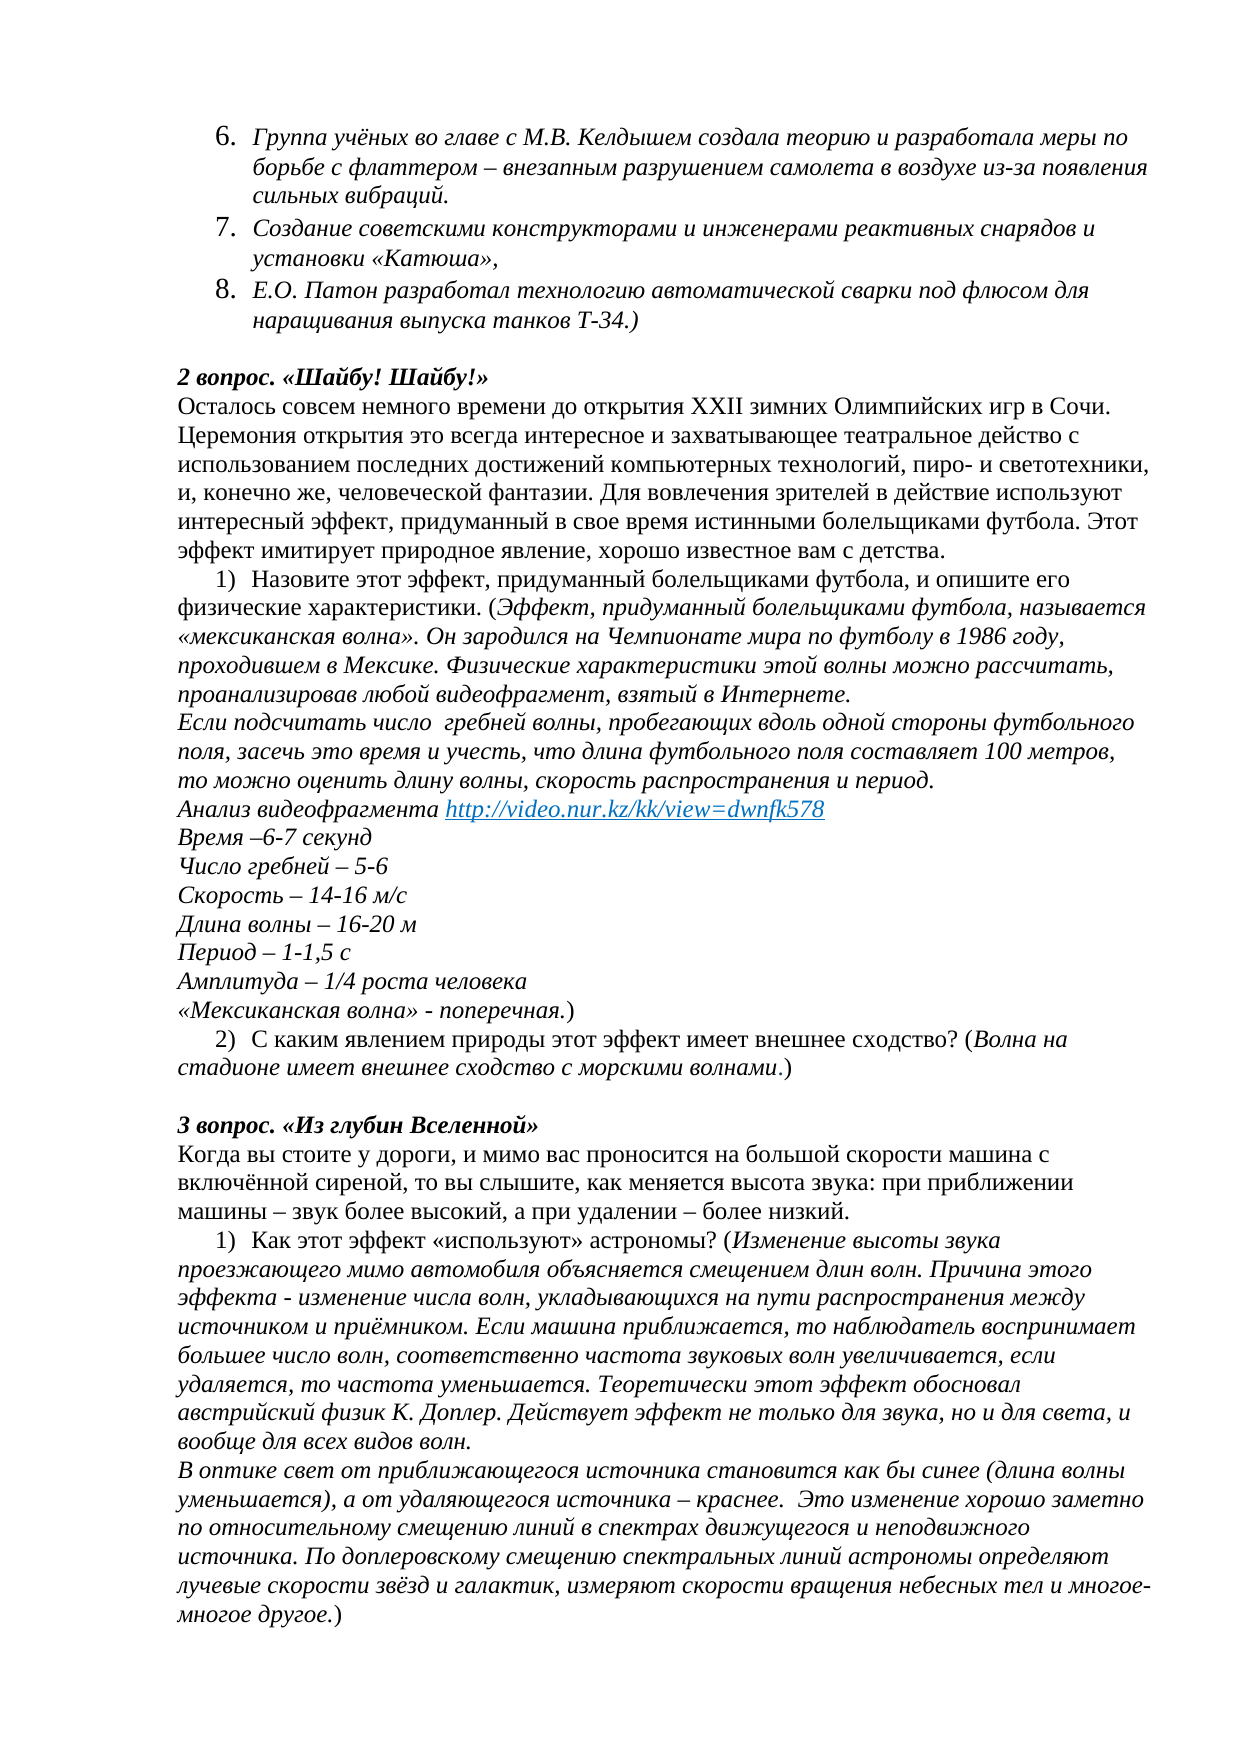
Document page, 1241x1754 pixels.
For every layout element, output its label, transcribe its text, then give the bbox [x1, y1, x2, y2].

text Время –6-7 секунд [177, 822, 1152, 851]
text Число гребней – 5-6 [177, 851, 1152, 880]
text Анализ видеофрагмента http://video.nur.kz/kk/view=dwnfk578 [177, 794, 1152, 822]
list Создание советскими конструкторами и инженерами реактивных снарядов и установки «Катюша», [215, 209, 1152, 271]
text Когда вы стоите у дороги, и мимо вас проносится на большой скорости машина с включённой сиреной, то вы слышите, как меняется высота звука: при приближении машины – звук более высокий, а при удалении – более низкий. [177, 1139, 1152, 1225]
list В оптике свет от приближающегося источника становится как бы синее (длина волны уменьшается), а от удаляющегося источника – краснее. Это изменение хорошо заметно по относительному смещению линий в спектрах движущегося и неподвижного источника. По доплеровскому смещению спектральных линий астрономы определяют лучевые скорости звёзд и галактик, измеряют скорости вращения небесных тел и многое-многое другое.) [177, 1455, 1152, 1627]
list Группа учёных во главе с М.В. Келдышем создала теорию и разработала меры по борьбе с флаттером – внезапным разрушением самолета в воздухе из-за появления сильных вибраций. [215, 118, 1152, 209]
text 3 вопрос. «Из глубин Вселенной» [177, 1110, 1152, 1139]
list Е.О. Патон разработал технологию автоматической сварки под флюсом для наращивания выпуска танков Т-34.) [215, 271, 1152, 334]
list Назовите этот эффект, придуманный болельщиками футбола, и опишите его физические характеристики. (Эффект, придуманный болельщиками футбола, называется «мексиканская волна». Он зародился на Чемпионате мира по футболу в 1986 году, проходившем в Мексике. Физические характеристики этой волны можно рассчитать, проанализировав любой видеофрагмент, взятый в Интернете. [177, 564, 1152, 707]
text Амплитуда – 1/4 роста человека [177, 966, 1152, 995]
text 2 вопрос. «Шайбу! Шайбу!» [177, 362, 1152, 391]
list С каким явлением природы этот эффект имеет внешнее сходство? (Волна на стадионе имеет внешнее сходство с морскими волнами.) [177, 1024, 1152, 1081]
list Как этот эффект «используют» астрономы? (Изменение высоты звука проезжающего мимо автомобиля объясняется смещением длин волн. Причина этого эффекта - изменение числа волн, укладывающихся на пути распространения между источником и приёмником. Если машина приближается, то наблюдатель воспринимает большее число волн, соответственно частота звуковых волн увеличивается, если удаляется, то частота уменьшается. Теоретически этот эффект обосновал австрийский физик К. Доплер. Действует эффект не только для звука, но и для света, и вообще для всех видов волн. [177, 1225, 1152, 1455]
text «Мексиканская волна» - поперечная.) [177, 995, 1152, 1024]
list Если подсчитать число гребней волны, пробегающих вдоль одной стороны футбольного поля, засечь это время и учесть, что длина футбольного поля составляет 100 метров, то можно оценить длину волны, скорость распространения и период. [177, 707, 1152, 794]
text Осталось совсем немного времени до открытия XXII зимних Олимпийских игр в Сочи. Церемония открытия это всегда интересное и захватывающее театральное действо с использованием последних достижений компьютерных технологий, пиро- и светотехники, и, конечно же, человеческой фантазии. Для вовлечения зрителей в действие используют интересный эффект, придуманный в свое время истинными болельщиками футбола. Этот эффект имитирует природное явление, хорошо известное вам с детства. [177, 391, 1152, 564]
text Скорость – 14-16 м/с [177, 880, 1152, 909]
text Длина волны – 16-20 м [177, 909, 1152, 937]
text Период – 1-1,5 с [177, 937, 1152, 966]
